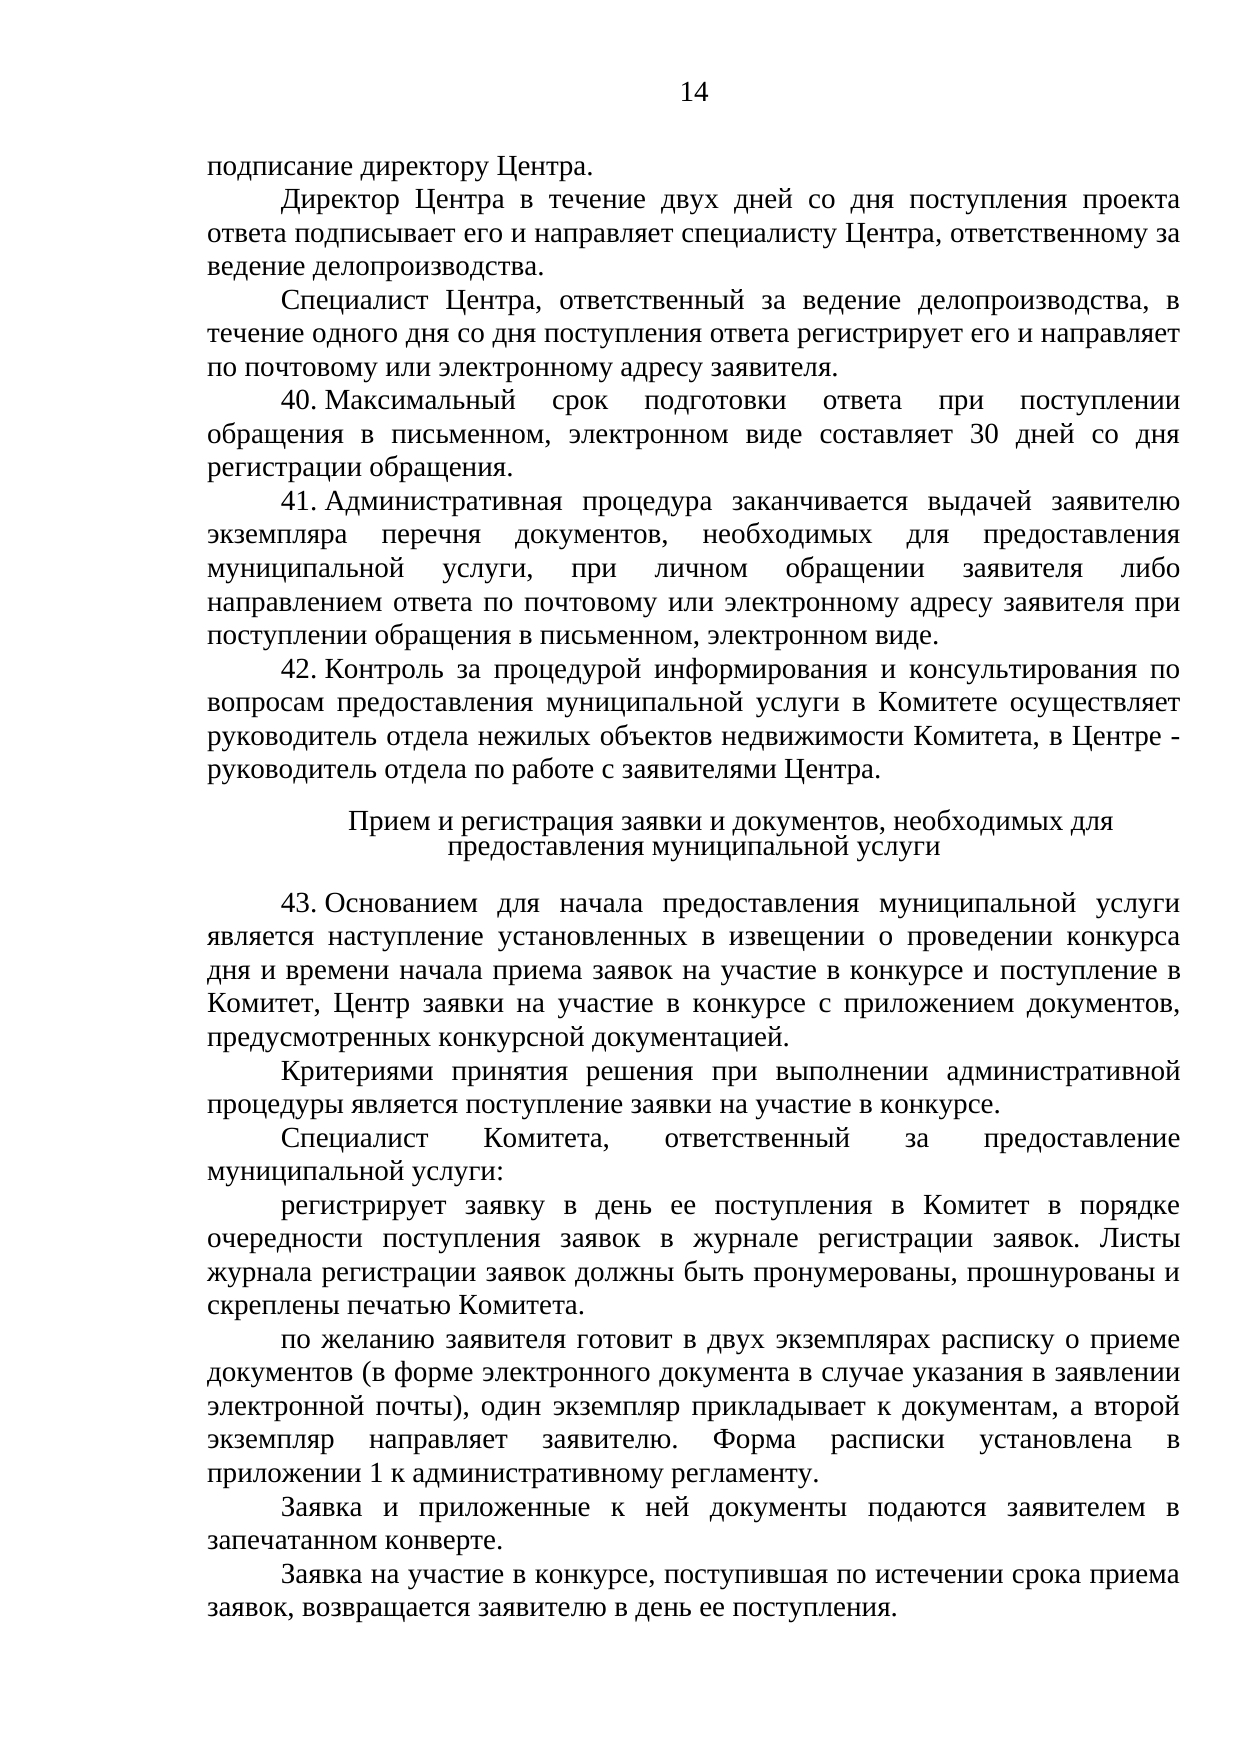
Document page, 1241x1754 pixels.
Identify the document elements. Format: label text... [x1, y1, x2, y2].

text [207, 148, 1181, 181]
text 40. Максимальный срок подготовки ответа при поступлении обращения в письменном, электронном виде составляет 30 дней со дня регистрации обращения. [207, 382, 1181, 483]
text регистрирует заявку в день ее поступления в Комитет в порядке очередности поступления заявок в журнале регистрации заявок. Листы журнала регистрации заявок должны быть пронумерованы, прошнурованы и скреплены печатью Комитета. [207, 1187, 1181, 1321]
text Критериями принятия решения при выполнении административной процедуры является поступление заявки на участие в конкурсе. [207, 1053, 1181, 1120]
text по желанию заявителя готовит в двух экземплярах расписку о приеме документов (в форме электронного документа в случае указания в заявлении электронной почты), один экземпляр прикладывает к документам, а второй экземпляр направляет заявителю. Форма расписки установлена в приложении 1 к административному регламенту. [207, 1321, 1181, 1489]
text Директор Центра в течение двух дней со дня поступления проекта ответа подписывает его и направляет специалисту Центра, ответственному за ведение делопроизводства. [207, 181, 1181, 282]
text 41. Административная процедура заканчивается выдачей заявителю экземпляра перечня документов, необходимых для предоставления муниципальной услуги, при личном обращении заявителя либо направлением ответа по почтовому или электронному адресу заявителя при поступлении обращения в письменном, электронном виде. [207, 483, 1181, 651]
list Прием и регистрация заявки и документов, необходимых для предоставления муниципальной услуги [207, 810, 1181, 860]
text Специалист Центра, ответственный за ведение делопроизводства, в течение одного дня со дня поступления ответа регистрирует его и направляет по почтовому или электронному адресу заявителя. [207, 282, 1181, 382]
text Заявка и приложенные к ней документы подаются заявителем в запечатанном конверте. [207, 1489, 1181, 1556]
text 43. Основанием для начала предоставления муниципальной услуги является наступление установленных в извещении о проведении конкурса дня и времени начала приема заявок на участие в конкурсе и поступление в Комитет, Центр заявки на участие в конкурсе с приложением документов, предусмотренных конкурсной документацией. [207, 885, 1181, 1053]
text Специалист Комитета, ответственный за предоставление муниципальной услуги: [207, 1120, 1181, 1187]
text Заявка на участие в конкурсе, поступившая по истечении срока приема заявок, возвращается заявителю в день ее поступления. [207, 1556, 1181, 1623]
text 42. Контроль за процедурой информирования и консультирования по вопросам предоставления муниципальной услуги в Комитете осуществляет руководитель отдела нежилых объектов недвижимости Комитета, в Центре - руководитель отдела по работе с заявителями Центра. [207, 651, 1181, 785]
